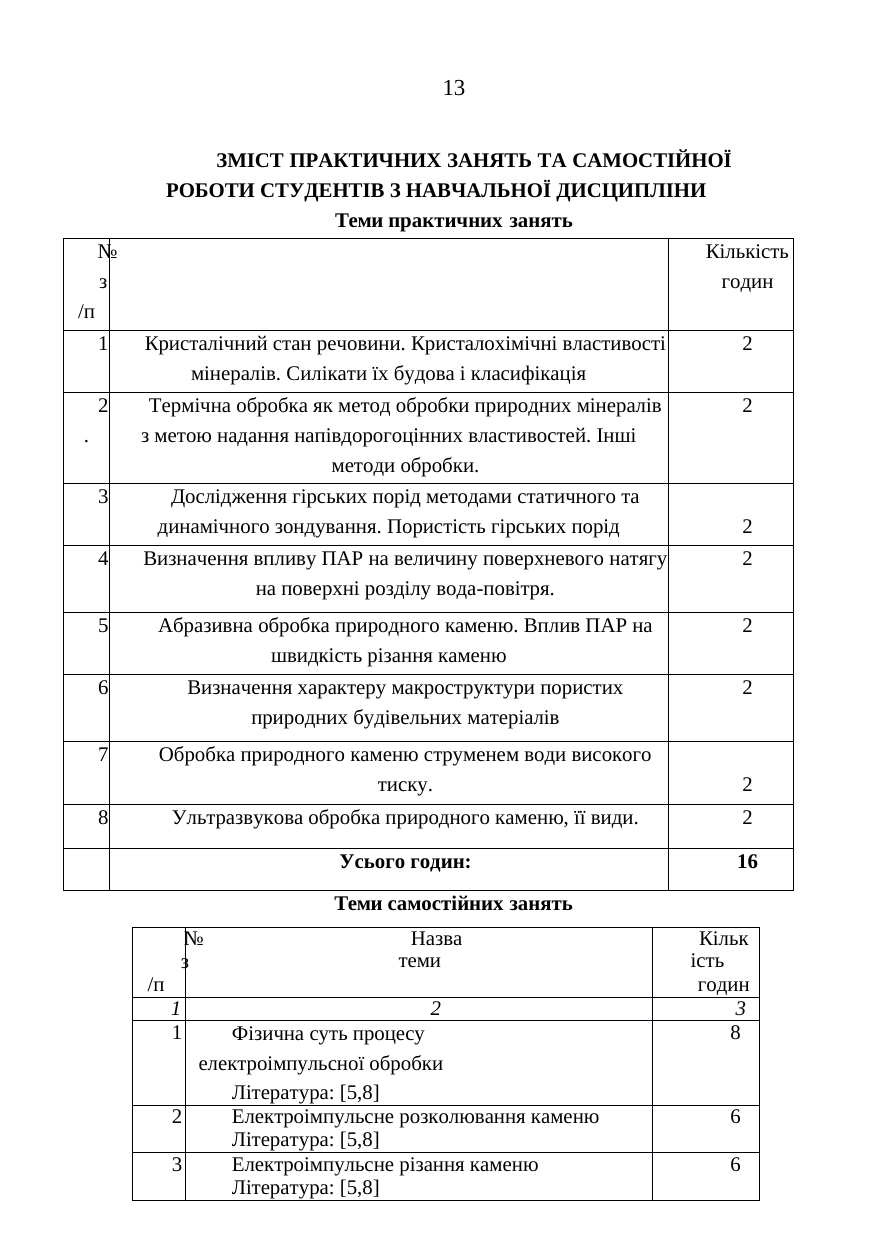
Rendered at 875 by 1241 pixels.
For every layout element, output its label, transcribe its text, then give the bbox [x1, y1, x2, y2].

text Теми самостійних занять [154, 891, 719, 915]
table_cell 2 [669, 484, 793, 545]
table_cell [64, 849, 109, 890]
table_cell 2 [669, 613, 793, 674]
table_cell 2 [133, 1106, 185, 1152]
table_header Кількість годин [653, 928, 759, 997]
table_cell 2 [669, 675, 793, 741]
table_cell 2 [186, 998, 652, 1020]
table_cell 2. [64, 393, 109, 483]
table_cell Електроімпульсне різання каменю Література: [5,8] [186, 1153, 652, 1200]
table_header № з/п [133, 928, 185, 997]
table_header [110, 239, 668, 330]
table_cell 8 [653, 1021, 759, 1104]
table_cell Кристалічний стан речовини. Кристалохімічні властивості мінералів. Силікати їх будова і класифікація [110, 331, 668, 392]
table_cell 6 [653, 1153, 759, 1200]
table_cell 2 [669, 393, 793, 483]
table_cell Визначення впливу ПАР на величину поверхневого натягу на поверхні розділу вода-повітря. [110, 546, 668, 612]
table_cell 6 [653, 1106, 759, 1152]
table_cell Обробка природного каменю струменем води високого тиску. [110, 742, 668, 804]
table_cell Усього годин: [110, 849, 668, 890]
table_cell 3 [653, 998, 759, 1020]
table_cell 3 [133, 1153, 185, 1200]
table_header № з/п [64, 239, 109, 330]
table_cell 1 [133, 1021, 185, 1104]
table_cell Ультразвукова обробка природного каменю, її види. [110, 805, 668, 848]
text ЗМІСТ ПРАКТИЧНИХ ЗАНЯТЬ ТА САМОСТІЙНОЇ РОБОТИ СТУДЕНТІВ З НАВЧАЛЬНОЇ ДИСЦИПЛІНИ [166, 147, 732, 202]
table_cell Абразивна обробка природного каменю. Вплив ПАР на швидкість різання каменю [110, 613, 668, 674]
table_cell Електроімпульсне розколювання каменю Література: [5,8] [186, 1106, 652, 1152]
table_cell 2 [669, 331, 793, 392]
table_cell 4 [64, 546, 109, 612]
table_cell Дослідження гірських порід методами статичного та динамічного зондування. Пористість гірських порід [110, 484, 668, 545]
table_cell 3 [64, 484, 109, 545]
table_cell 5 [64, 613, 109, 674]
table_header Кількість годин [669, 239, 793, 330]
table_cell 6 [64, 675, 109, 741]
table_header Назва теми [186, 928, 652, 997]
table_cell 16 [669, 849, 793, 890]
table_cell Термічна обробка як метод обробки природних мінералів з метою надання напівдорогоцінних властивостей. Інші методи обробки. [110, 393, 668, 483]
table_cell 2 [669, 805, 793, 848]
table_cell 1 [64, 331, 109, 392]
table_cell 2 [669, 546, 793, 612]
text Теми практичних занять [154, 207, 720, 232]
table_cell 1 [133, 998, 185, 1020]
table_cell Фізична суть процесу електроімпульсної обробки Література: [5,8] [186, 1021, 652, 1104]
table_cell Визначення характеру макроструктури пористих природних будівельних матеріалів [110, 675, 668, 741]
table_cell 7 [64, 742, 109, 804]
table_cell 2 [669, 742, 793, 804]
table_cell 8 [64, 805, 109, 848]
